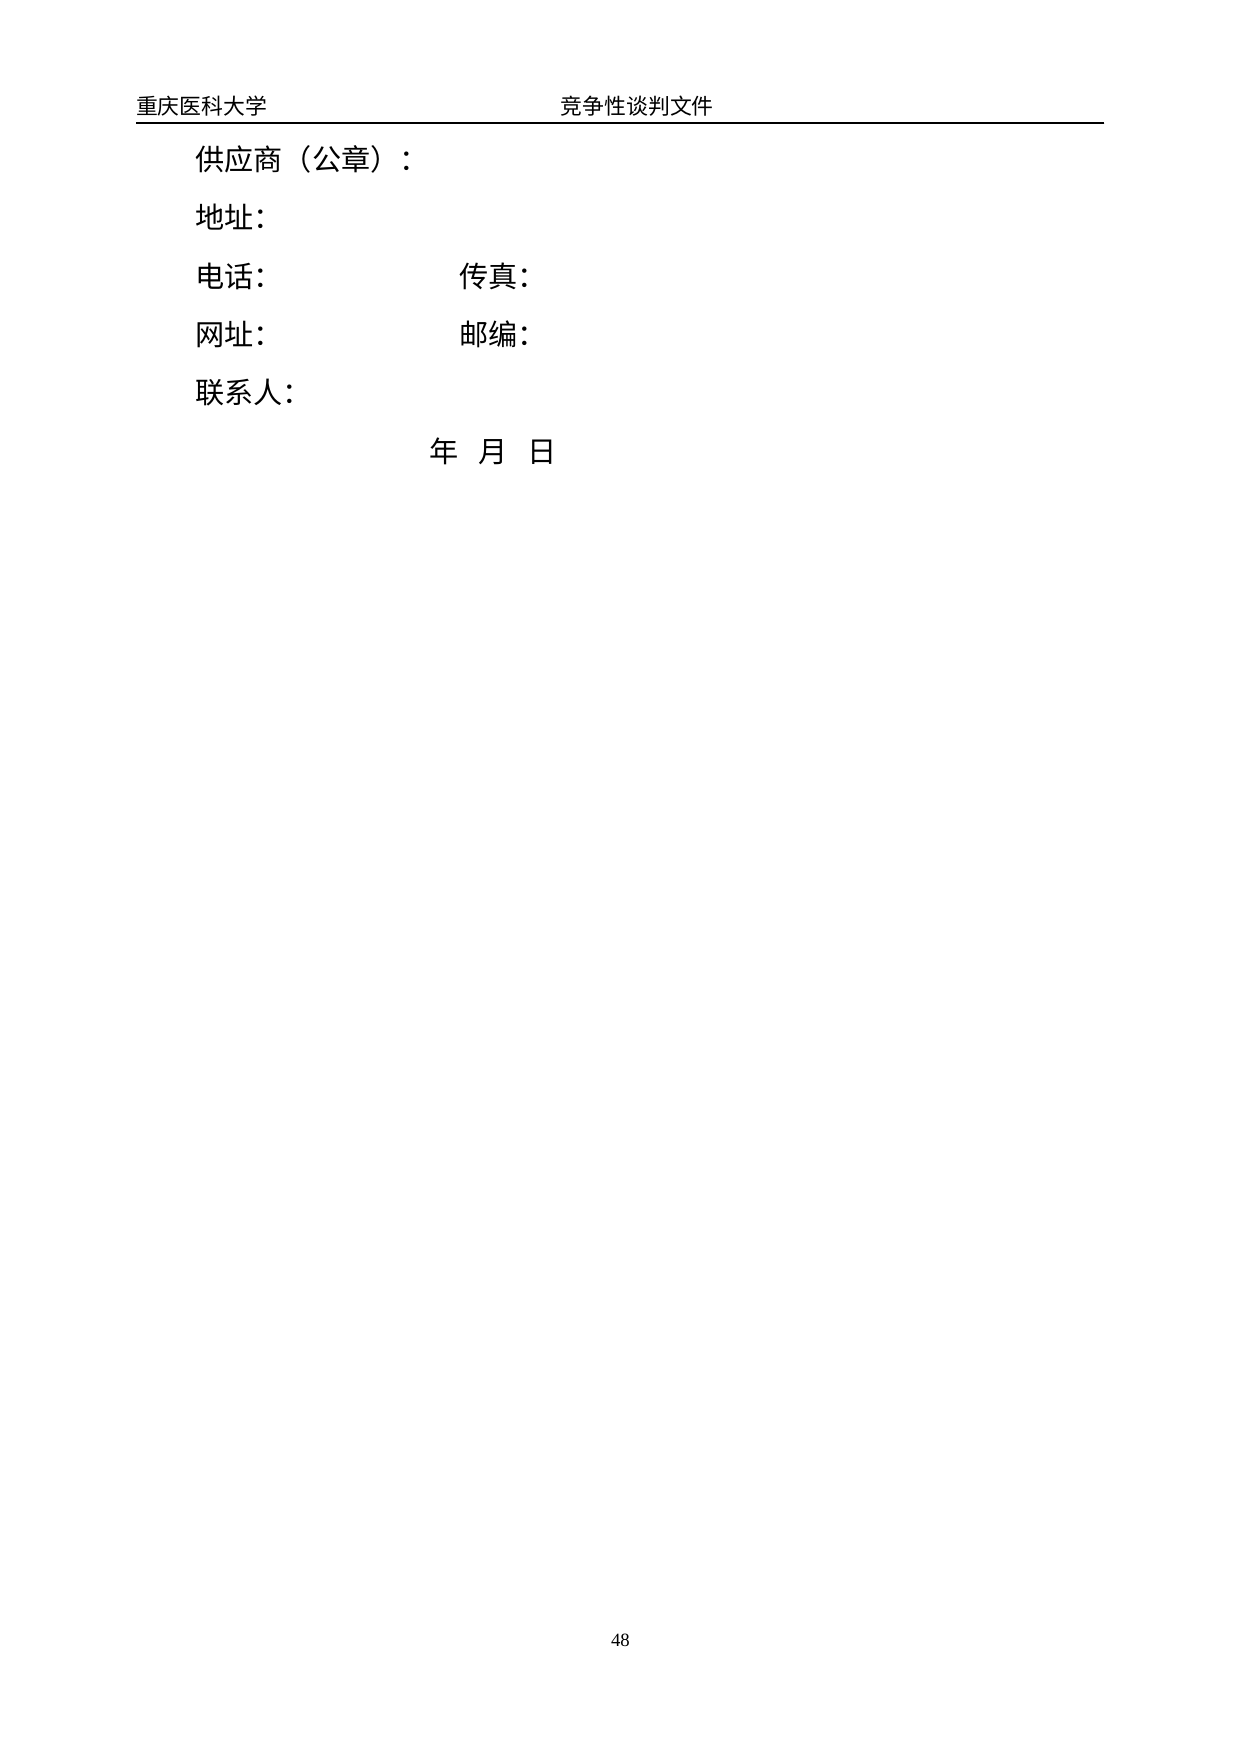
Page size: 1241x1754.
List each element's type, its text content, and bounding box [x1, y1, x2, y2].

text 联系人： [136, 357, 1104, 416]
text 年 月 日 [136, 416, 1104, 474]
text 供应商（公章）： [136, 124, 1104, 182]
text 网址： 邮编： [136, 299, 1104, 357]
text 地址： [136, 182, 1104, 241]
text 电话： 传真： [136, 241, 1104, 299]
